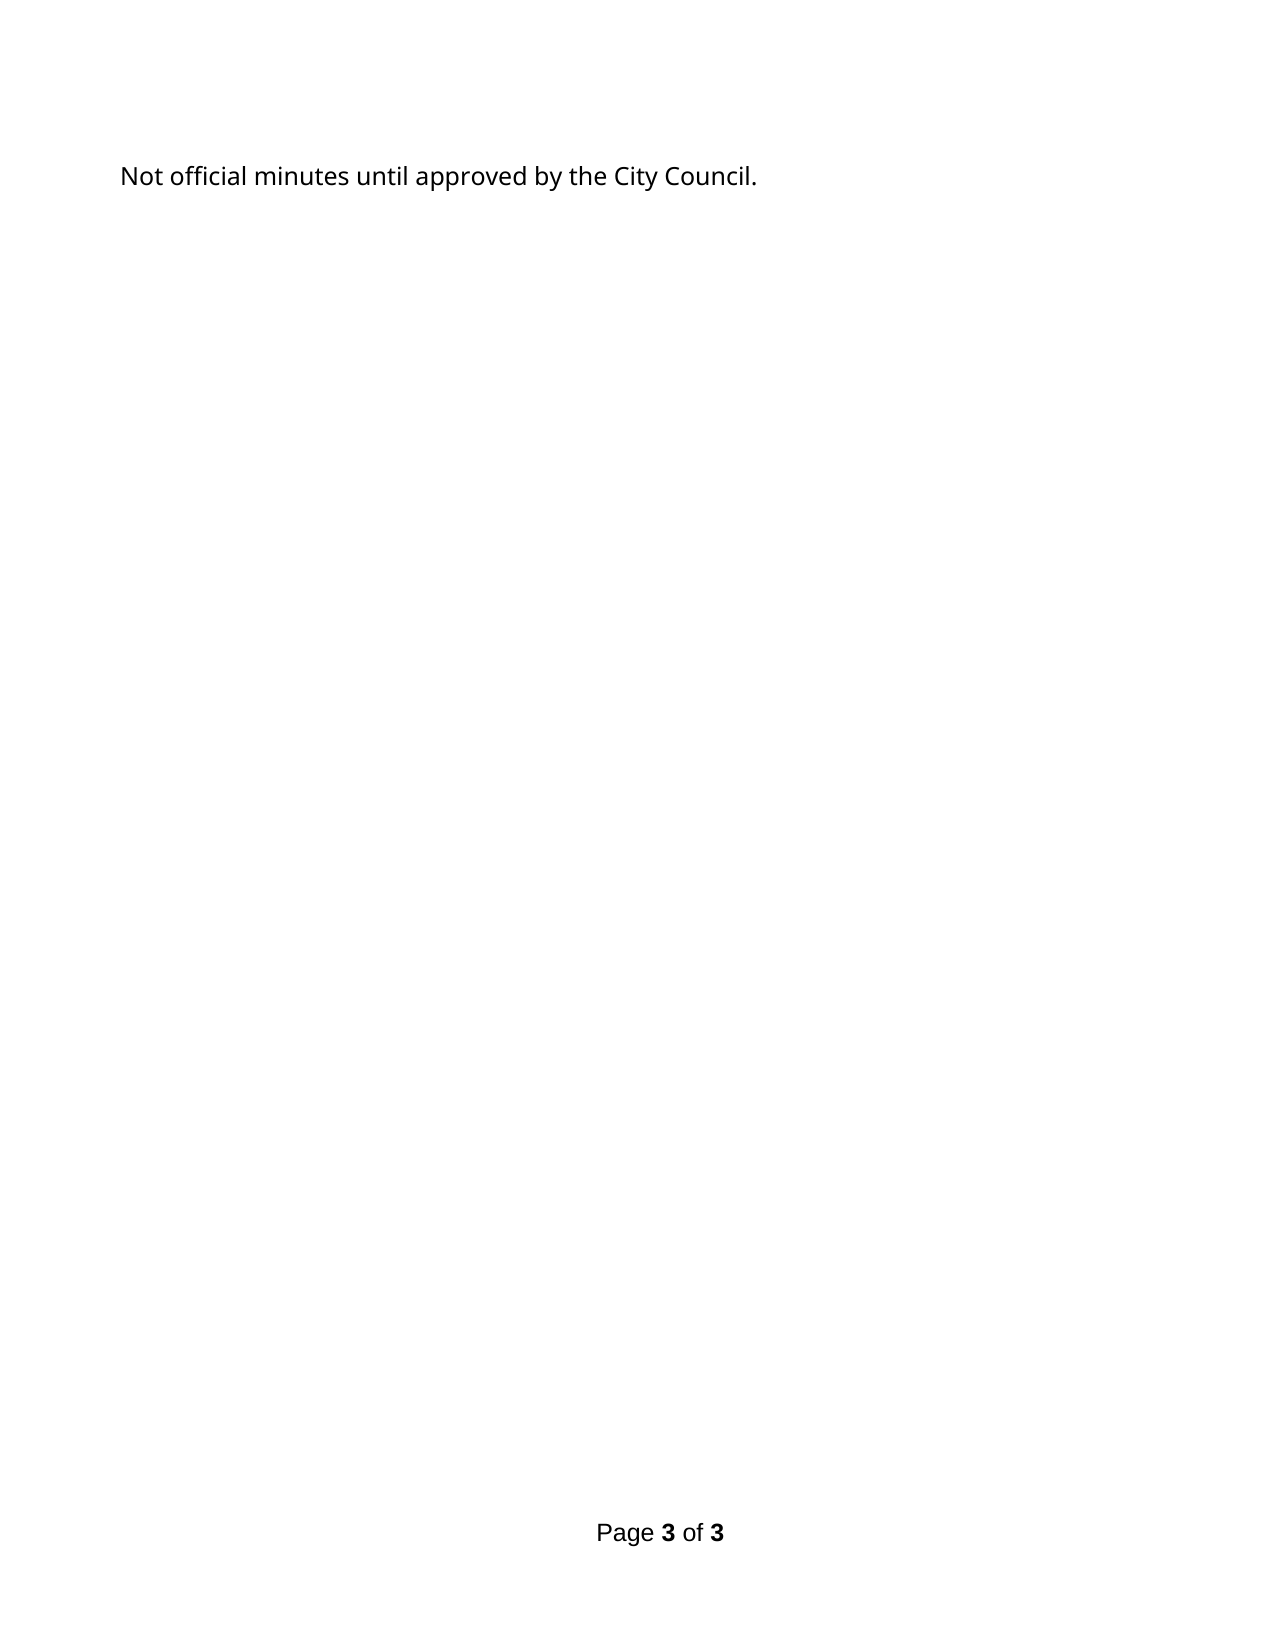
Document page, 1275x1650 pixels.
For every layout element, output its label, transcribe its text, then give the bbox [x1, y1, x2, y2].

text Not official minutes until approved by the City Council. [120, 158, 1200, 192]
